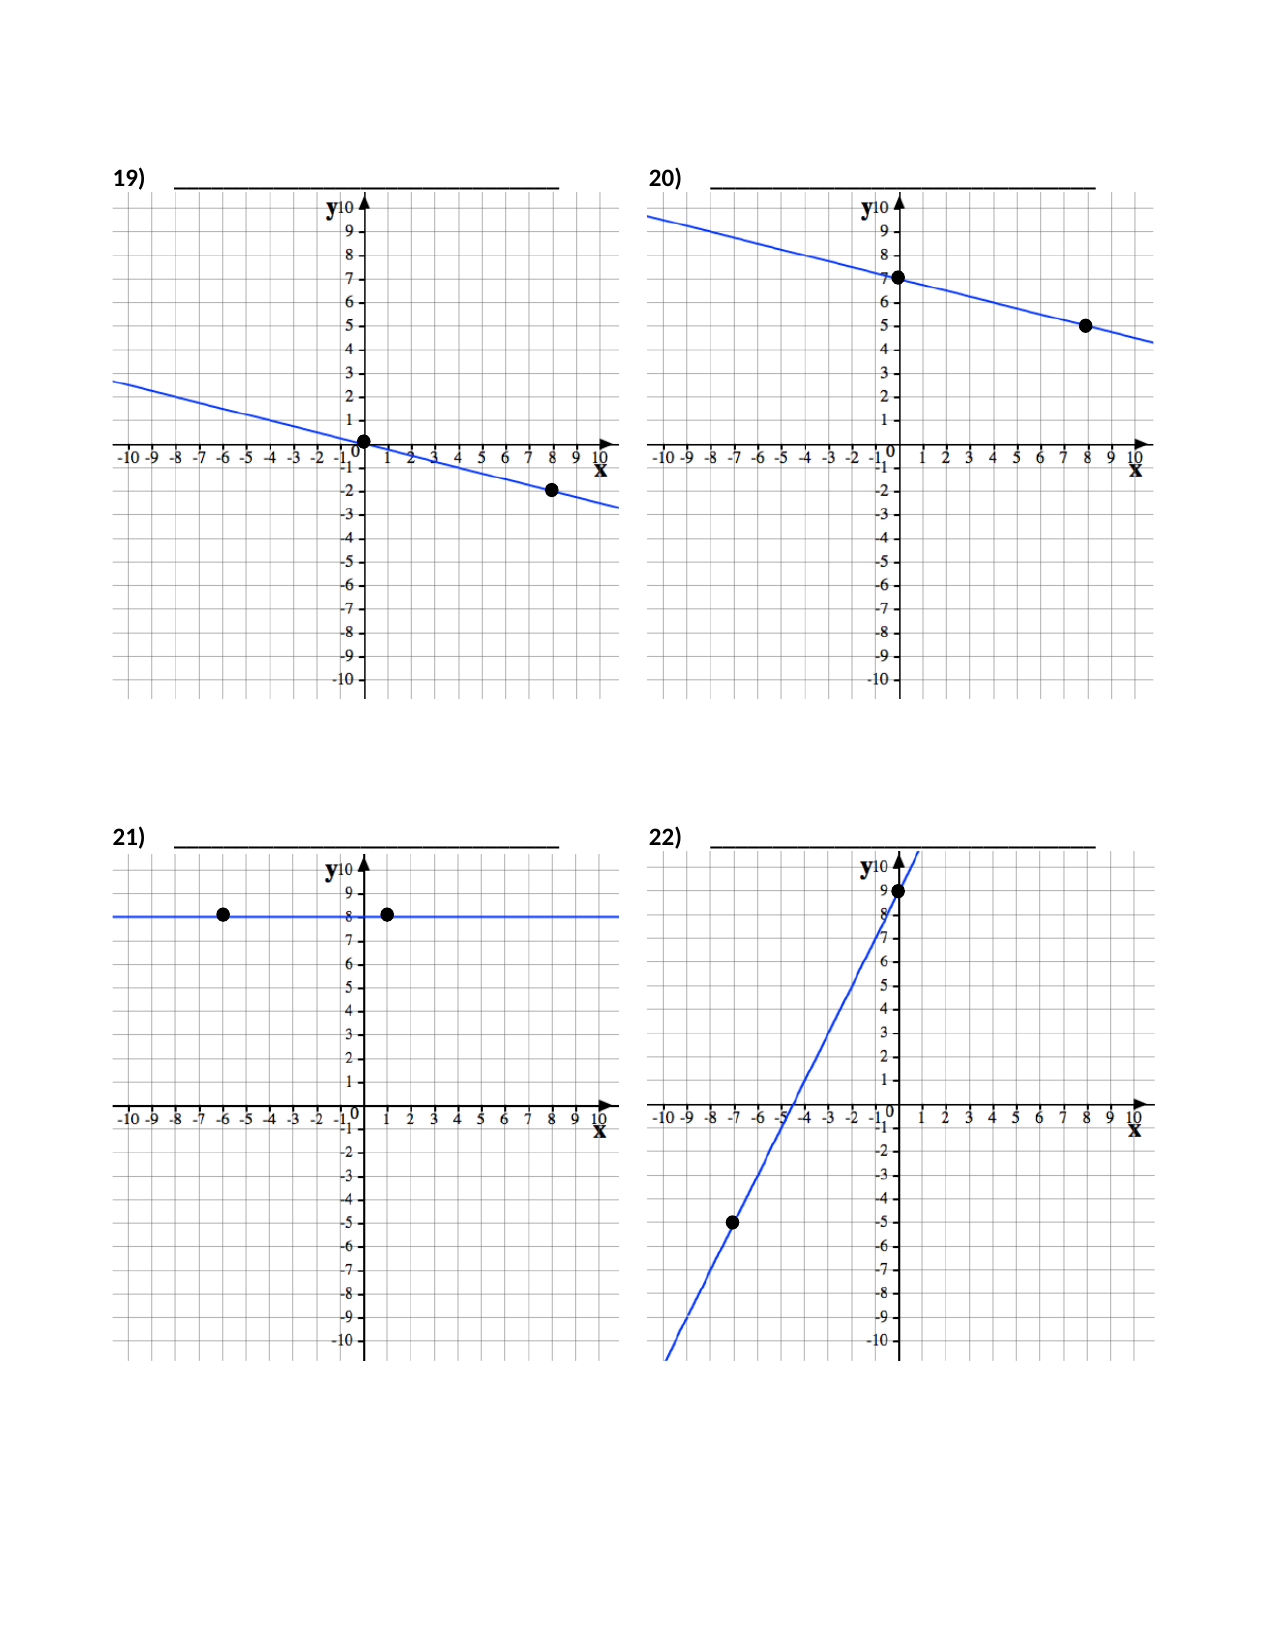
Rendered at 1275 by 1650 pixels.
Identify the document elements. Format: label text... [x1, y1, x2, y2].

picture [647, 192, 1154, 699]
picture [112, 854, 619, 1361]
text 19) _______________________________ 20) _______________________________ [112, 162, 1200, 192]
picture [647, 851, 1155, 1361]
picture [112, 192, 619, 699]
